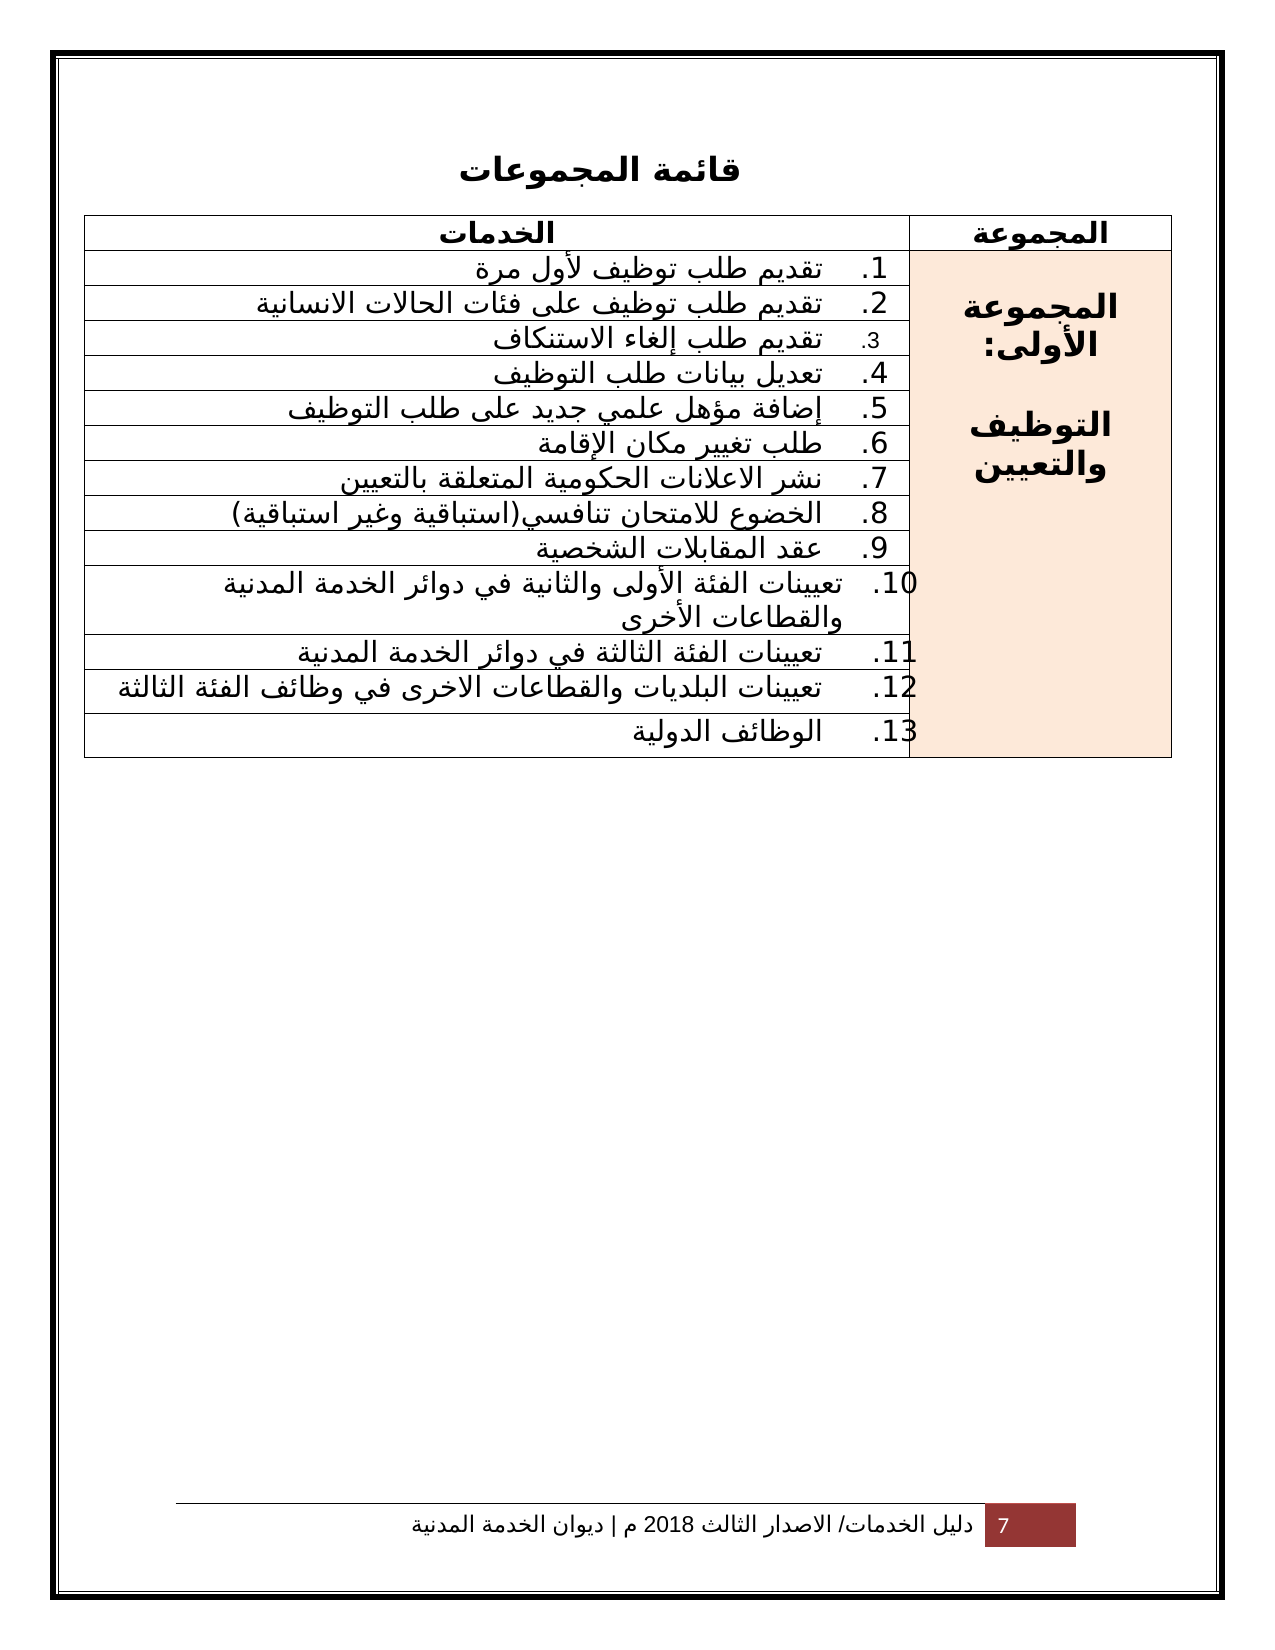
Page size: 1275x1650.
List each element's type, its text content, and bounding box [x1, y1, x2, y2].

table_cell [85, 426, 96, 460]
table_cell المجموعة الأولى: التوظيف والتعيين [910, 251, 1171, 757]
list قائمة المجموعات [187, 150, 1012, 189]
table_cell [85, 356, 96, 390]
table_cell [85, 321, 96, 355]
table_cell الوظائف الدولية [85, 714, 909, 757]
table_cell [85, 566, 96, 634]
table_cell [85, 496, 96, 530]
table_cell تعديل بيانات طلب التوظيف [861, 356, 909, 390]
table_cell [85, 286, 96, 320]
table_cell عقد المقابلات الشخصية [861, 531, 909, 565]
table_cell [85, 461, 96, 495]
table_cell تعيينات البلديات والقطاعات الاخرى في وظائف الفئة الثالثة [85, 670, 909, 713]
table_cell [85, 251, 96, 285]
table_cell طلب تغيير مكان الإقامة [861, 426, 909, 460]
table_cell تقديم طلب إلغاء الاستنكاف [861, 321, 909, 355]
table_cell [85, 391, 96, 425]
table_cell تقديم طلب توظيف لأول مرة [861, 251, 909, 285]
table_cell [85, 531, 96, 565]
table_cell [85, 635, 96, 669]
